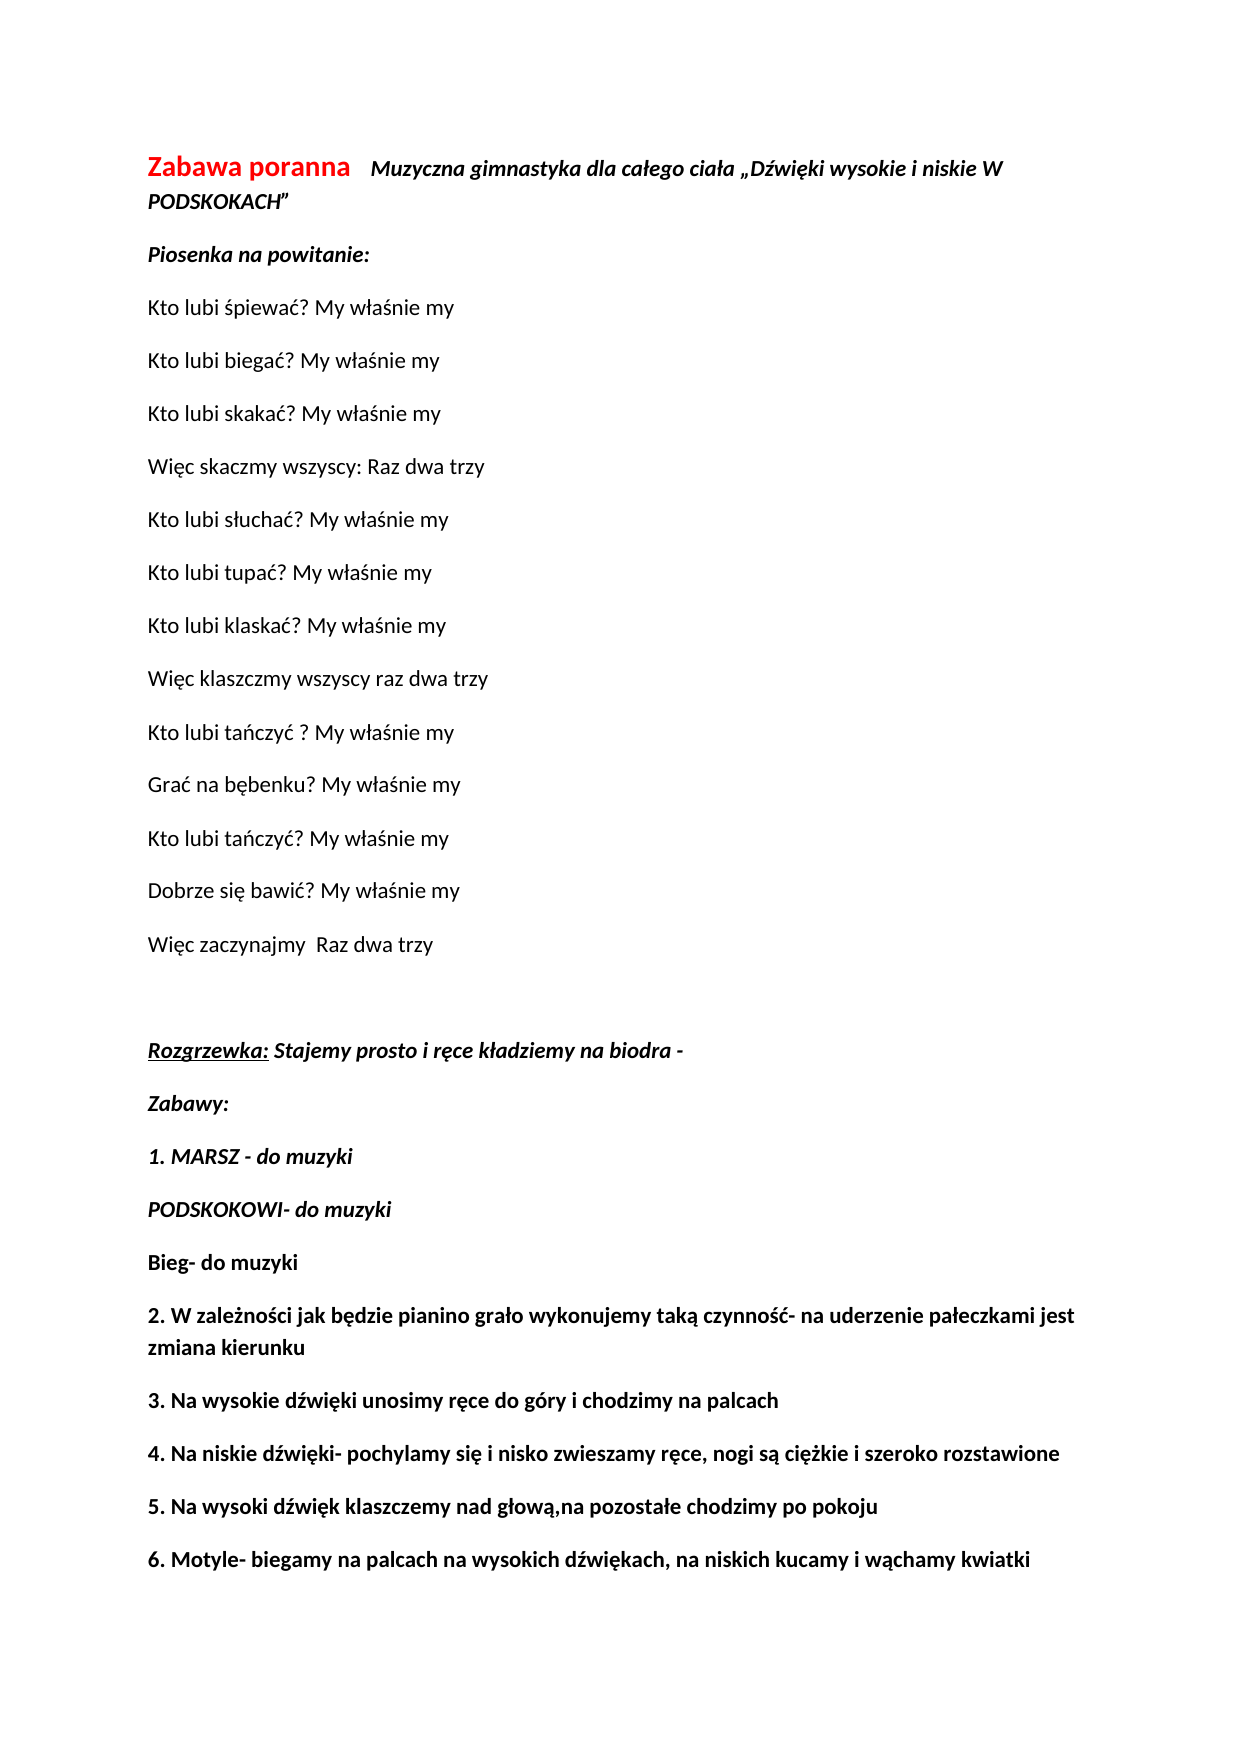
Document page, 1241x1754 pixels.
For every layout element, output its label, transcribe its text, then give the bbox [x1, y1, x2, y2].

text Grać na bębenku? My właśnie my [148, 771, 1093, 799]
text Bieg- do muzyki [148, 1248, 1093, 1276]
text Kto lubi tańczyć ? My właśnie my [148, 718, 1093, 746]
text 3. Na wysokie dźwięki unosimy ręce do góry i chodzimy na palcach [148, 1386, 1093, 1414]
text Więc zaczynajmy Raz dwa trzy [148, 930, 1093, 958]
text PODSKOKOWI- do muzyki [148, 1195, 1093, 1223]
text Dobrze się bawić? My właśnie my [148, 877, 1093, 905]
text Kto lubi śpiewać? My właśnie my [148, 293, 1093, 321]
text 2. W zależności jak będzie pianino grało wykonujemy taką czynność- na uderzenie pałeczkami jest zmiana kierunku [148, 1301, 1093, 1361]
text 4. Na niskie dźwięki- pochylamy się i nisko zwieszamy ręce, nogi są ciężkie i szeroko rozstawione [148, 1439, 1093, 1467]
text Zabawa poranna Muzyczna gimnastyka dla całego ciała „Dźwięki wysokie i niskie W PODSKOKACH” [148, 148, 1093, 215]
text Kto lubi tańczyć? My właśnie my [148, 824, 1093, 852]
text Kto lubi tupać? My właśnie my [148, 558, 1093, 587]
text Więc skaczmy wszyscy: Raz dwa trzy [148, 452, 1093, 481]
text Kto lubi biegać? My właśnie my [148, 346, 1093, 374]
text Kto lubi klaskać? My właśnie my [148, 612, 1093, 639]
text Piosenka na powitanie: [148, 240, 1093, 268]
text Rozgrzewka: Stajemy prosto i ręce kładziemy na biodra - [148, 1036, 1093, 1064]
text 5. Na wysoki dźwięk klaszczemy nad głową,na pozostałe chodzimy po pokoju [148, 1492, 1093, 1520]
text Kto lubi skakać? My właśnie my [148, 399, 1093, 427]
text Kto lubi słuchać? My właśnie my [148, 506, 1093, 533]
text Więc klaszczmy wszyscy raz dwa trzy [148, 664, 1093, 693]
text Zabawy: [148, 1089, 1093, 1117]
text 1. MARSZ - do muzyki [148, 1142, 1093, 1170]
text 6. Motyle- biegamy na palcach na wysokich dźwiękach, na niskich kucamy i wąchamy kwiatki [148, 1545, 1093, 1573]
